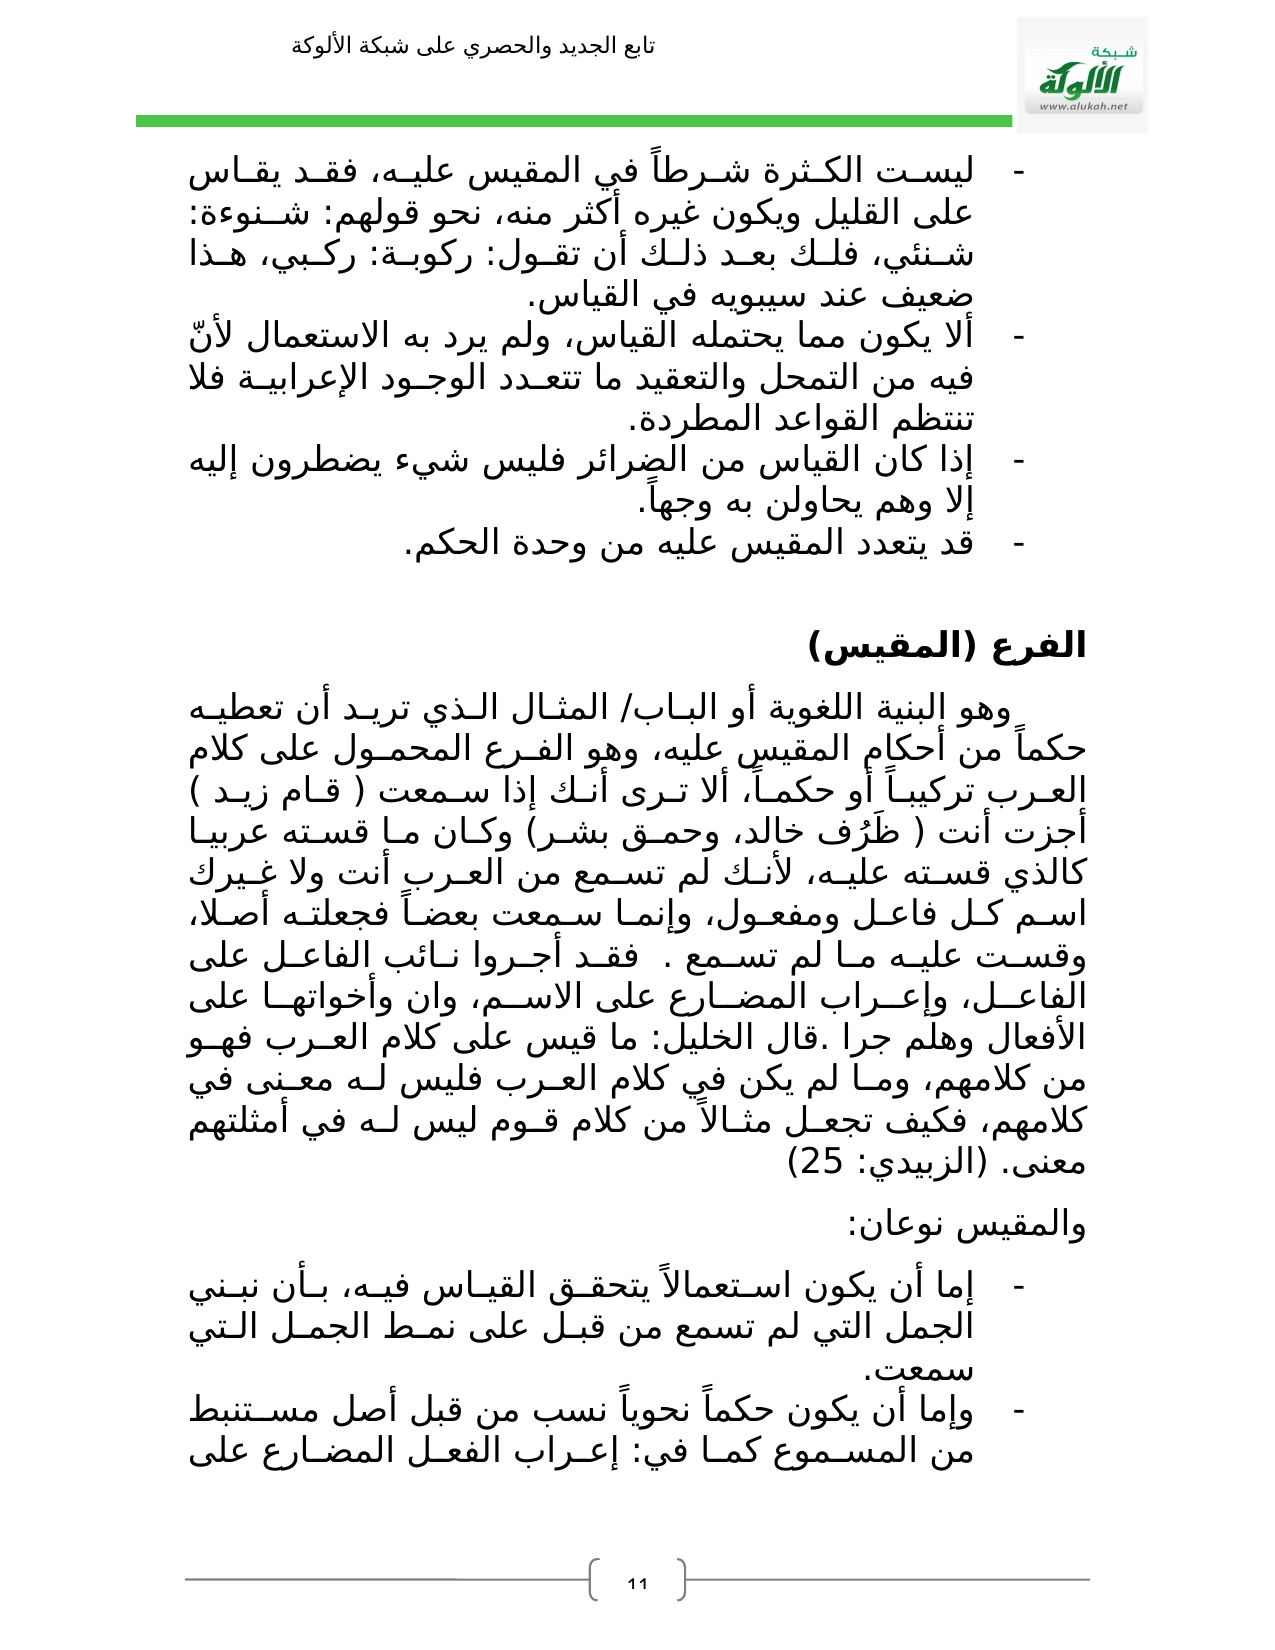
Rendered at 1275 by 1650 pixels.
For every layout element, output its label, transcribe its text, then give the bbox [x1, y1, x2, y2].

list ليست الكثرة شرطاً في المقيس عليه، فقد يقاس على القليل ويكون غيره أكثر منه، نحو قولهم: شنوءة: شنئي، فلك بعد ذلك أن تقول: ركوبة: ركبي، هذا ضعيف عند سيبويه في القياس. [187, 150, 1012, 315]
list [187, 1388, 1012, 1471]
text وهو البنية اللغوية أو الباب/ المثال الذي تريد أن تعطيه حكماً من أحكام المقيس عليه، وهو الفرع المحمول على كلام العرب تركيباً أو حكماً، ألا ترى أنك إذا سمعت ( قام زيد ) أجزت أنت ( ظَرُف خالد، وحمق بشر) وكان ما قسته عربيا كالذي قسته عليه، لأنك لم تسمع من العرب أنت ولا غيرك اسم كل فاعل ومفعول، وإنما سمعت بعضاً فجعلته أصلا، وقست عليه ما لم تسمع . فقد أجروا نائب الفاعل على الفاعل، وإعراب المضارع على الاسم، وان وأخواتها على الأفعال وهلم جرا .قال الخليل: ما قيس على كلام العرب فهو من كلامهم، وما لم يكن في كلام العرب فليس له معنى في كلامهم، فكيف تجعل مثالاً من كلام قوم ليس له في أمثلتهم معنى. (الزبيدي: 25) [187, 687, 1087, 1182]
list ألا يكون مما يحتمله القياس، ولم يرد به الاستعمال لأنّ فيه من التمحل والتعقيد ما تتعدد الوجود الإعرابية فلا تنتظم القواعد المطردة. [187, 315, 1012, 439]
text والمقيس نوعان: [187, 1202, 1087, 1244]
list إما أن يكون استعمالاً يتحقق القياس فيه، بأن نبني الجمل التي لم تسمع من قبل على نمط الجمل التي سمعت. [187, 1264, 1012, 1388]
list قد يتعدد المقيس عليه من وحدة الحكم. [187, 521, 1012, 562]
list إذا كان القياس من الضرائر فليس شيء يضطرون إليه إلا وهم يحاولن به وجهاً. [187, 439, 1012, 521]
text الفرع (المقيس) [187, 583, 1087, 666]
